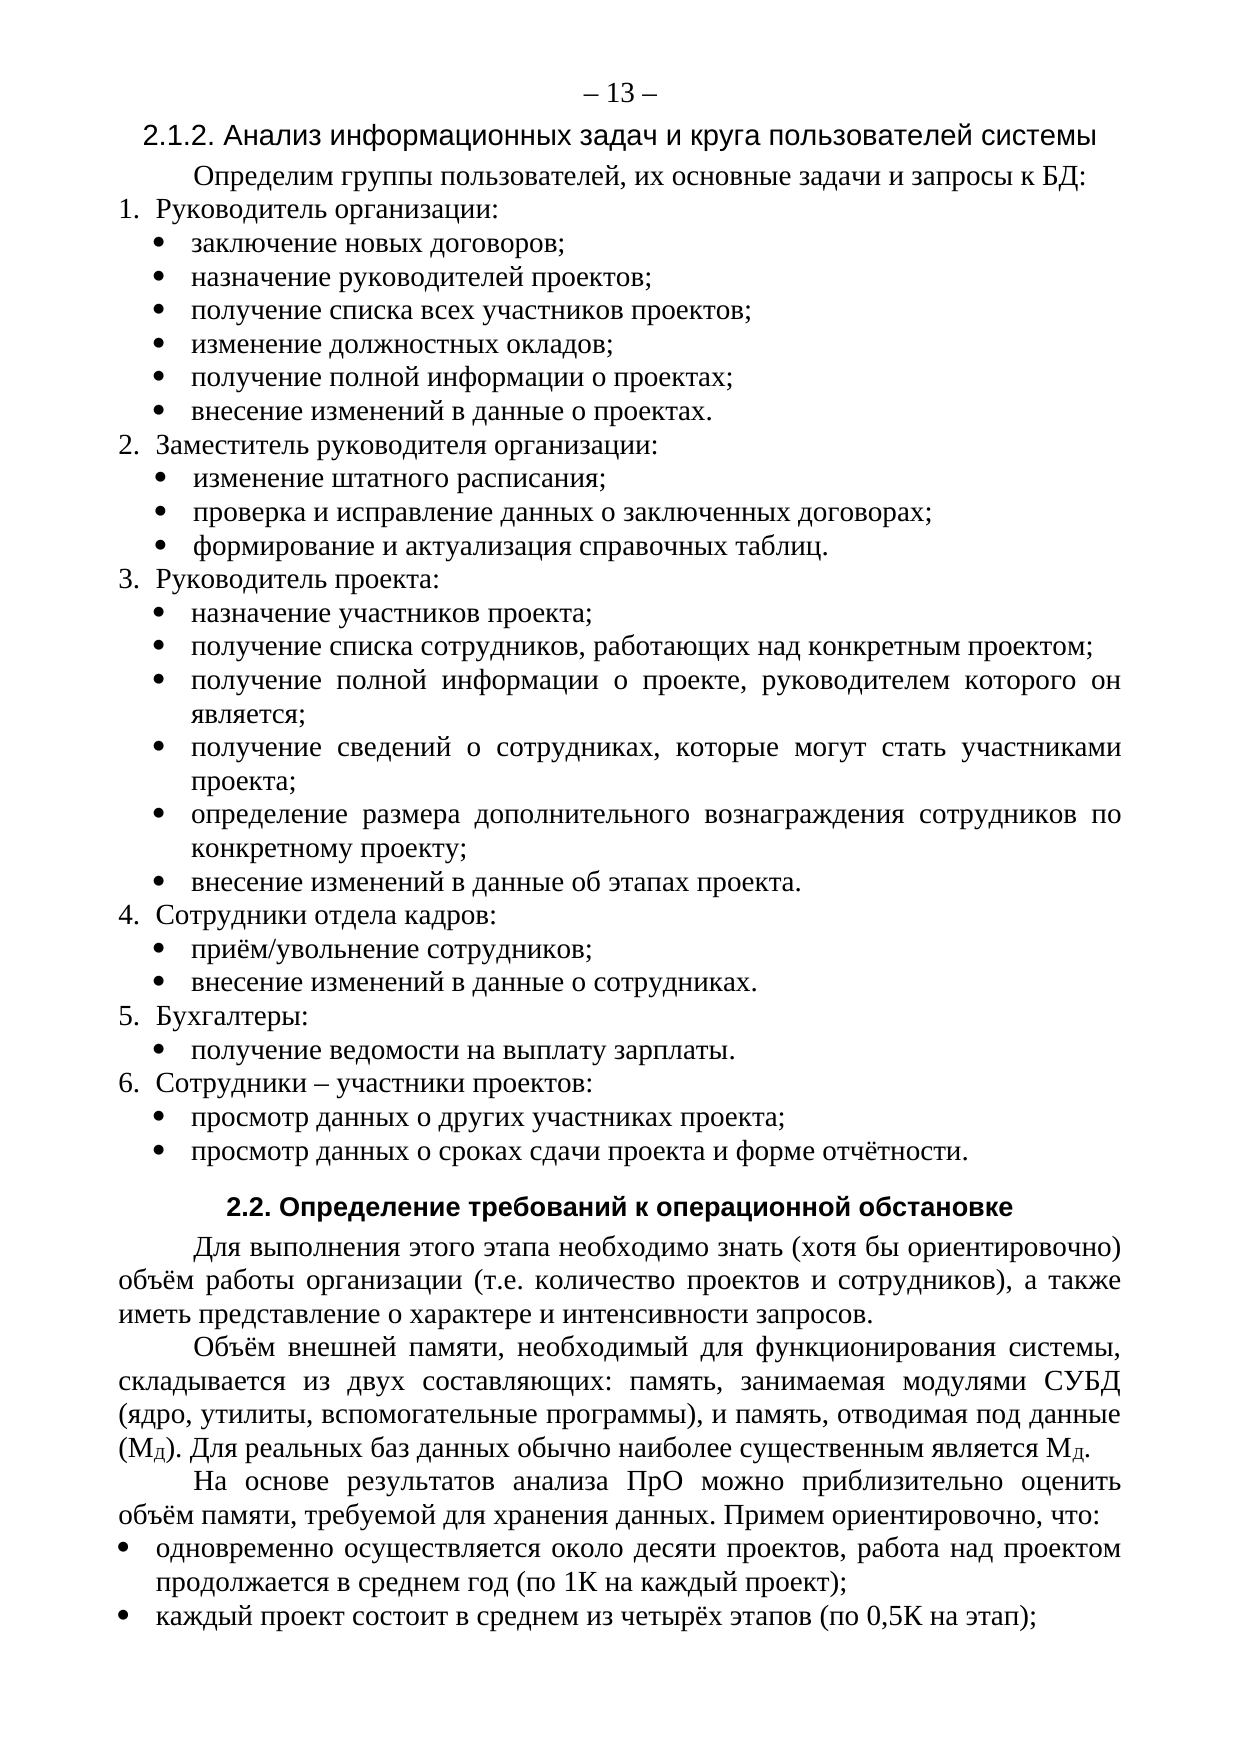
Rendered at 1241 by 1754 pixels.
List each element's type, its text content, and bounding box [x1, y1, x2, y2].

list изменение штатного расписания; [155, 460, 1122, 494]
list получение ведомости на выплату зарплаты. [153, 1032, 1122, 1065]
list каждый проект состоит в среднем из четырёх этапов (по 0,5К на этап); [118, 1598, 1122, 1631]
list Заместитель руководителя организации: [118, 427, 1122, 460]
list получение сведений о сотрудниках, которые могут стать участниками проекта; [153, 729, 1122, 797]
list получение полной информации о проектах; [153, 359, 1122, 393]
text Для выполнения этого этапа необходимо знать (хотя бы ориентировочно) объём работы организации (т.е. количество проектов и сотрудников), а также иметь представление о характере и интенсивности запросов. [118, 1229, 1122, 1329]
list внесение изменений в данные о проектах. [153, 393, 1122, 427]
list заключение новых договоров; [153, 225, 1122, 259]
text На основе результатов анализа ПрО можно приблизительно оценить объём памяти, требуемой для хранения данных. Примем ориентировочно, что: [118, 1463, 1122, 1531]
list назначение руководителей проектов; [153, 259, 1122, 292]
list получение списка всех участников проектов; [153, 292, 1122, 326]
list одновременно осуществляется около десяти проектов, работа над проектом продолжается в среднем год (по 1К на каждый проект); [118, 1531, 1122, 1598]
list назначение участников проекта; [153, 595, 1122, 628]
list изменение должностных окладов; [153, 326, 1122, 359]
list Руководитель организации: [118, 191, 1122, 225]
list Бухгалтеры: [118, 998, 1122, 1032]
list внесение изменений в данные об этапах проекта. [153, 864, 1122, 897]
subtitle 2.1.2. Анализ информационных задач и круга пользователей системы [118, 118, 1122, 152]
list получение списка сотрудников, работающих над конкретным проектом; [153, 628, 1122, 662]
list внесение изменений в данные о сотрудниках. [153, 964, 1122, 998]
list приём/увольнение сотрудников; [153, 931, 1122, 964]
list Сотрудники – участники проектов: [118, 1065, 1122, 1099]
list просмотр данных о сроках сдачи проекта и форме отчётности. [153, 1133, 1122, 1166]
list Руководитель проекта: [118, 561, 1122, 595]
list просмотр данных о других участниках проекта; [153, 1099, 1122, 1133]
text Определим группы пользователей, их основные задачи и запросы к БД: [118, 158, 1122, 191]
list Сотрудники отдела кадров: [118, 897, 1122, 931]
list проверка и исправление данных о заключенных договорах; [155, 494, 1122, 528]
list определение размера дополнительного вознаграждения сотрудников по конкретному проекту; [153, 797, 1122, 864]
subtitle 2.2. Определение требований к операционной обстановке [118, 1191, 1122, 1222]
list получение полной информации о проекте, руководителем которого он является; [153, 662, 1122, 729]
list формирование и актуализация справочных таблиц. [155, 528, 1122, 561]
text Объём внешней памяти, необходимый для функционирования системы, складывается из двух составляющих: память, занимаемая модулями СУБД (ядро, утилиты, вспомогательные программы), и память, отводимая под данные (МД). Для реальных баз данных обычно наиболее существенным является МД. [118, 1329, 1122, 1463]
